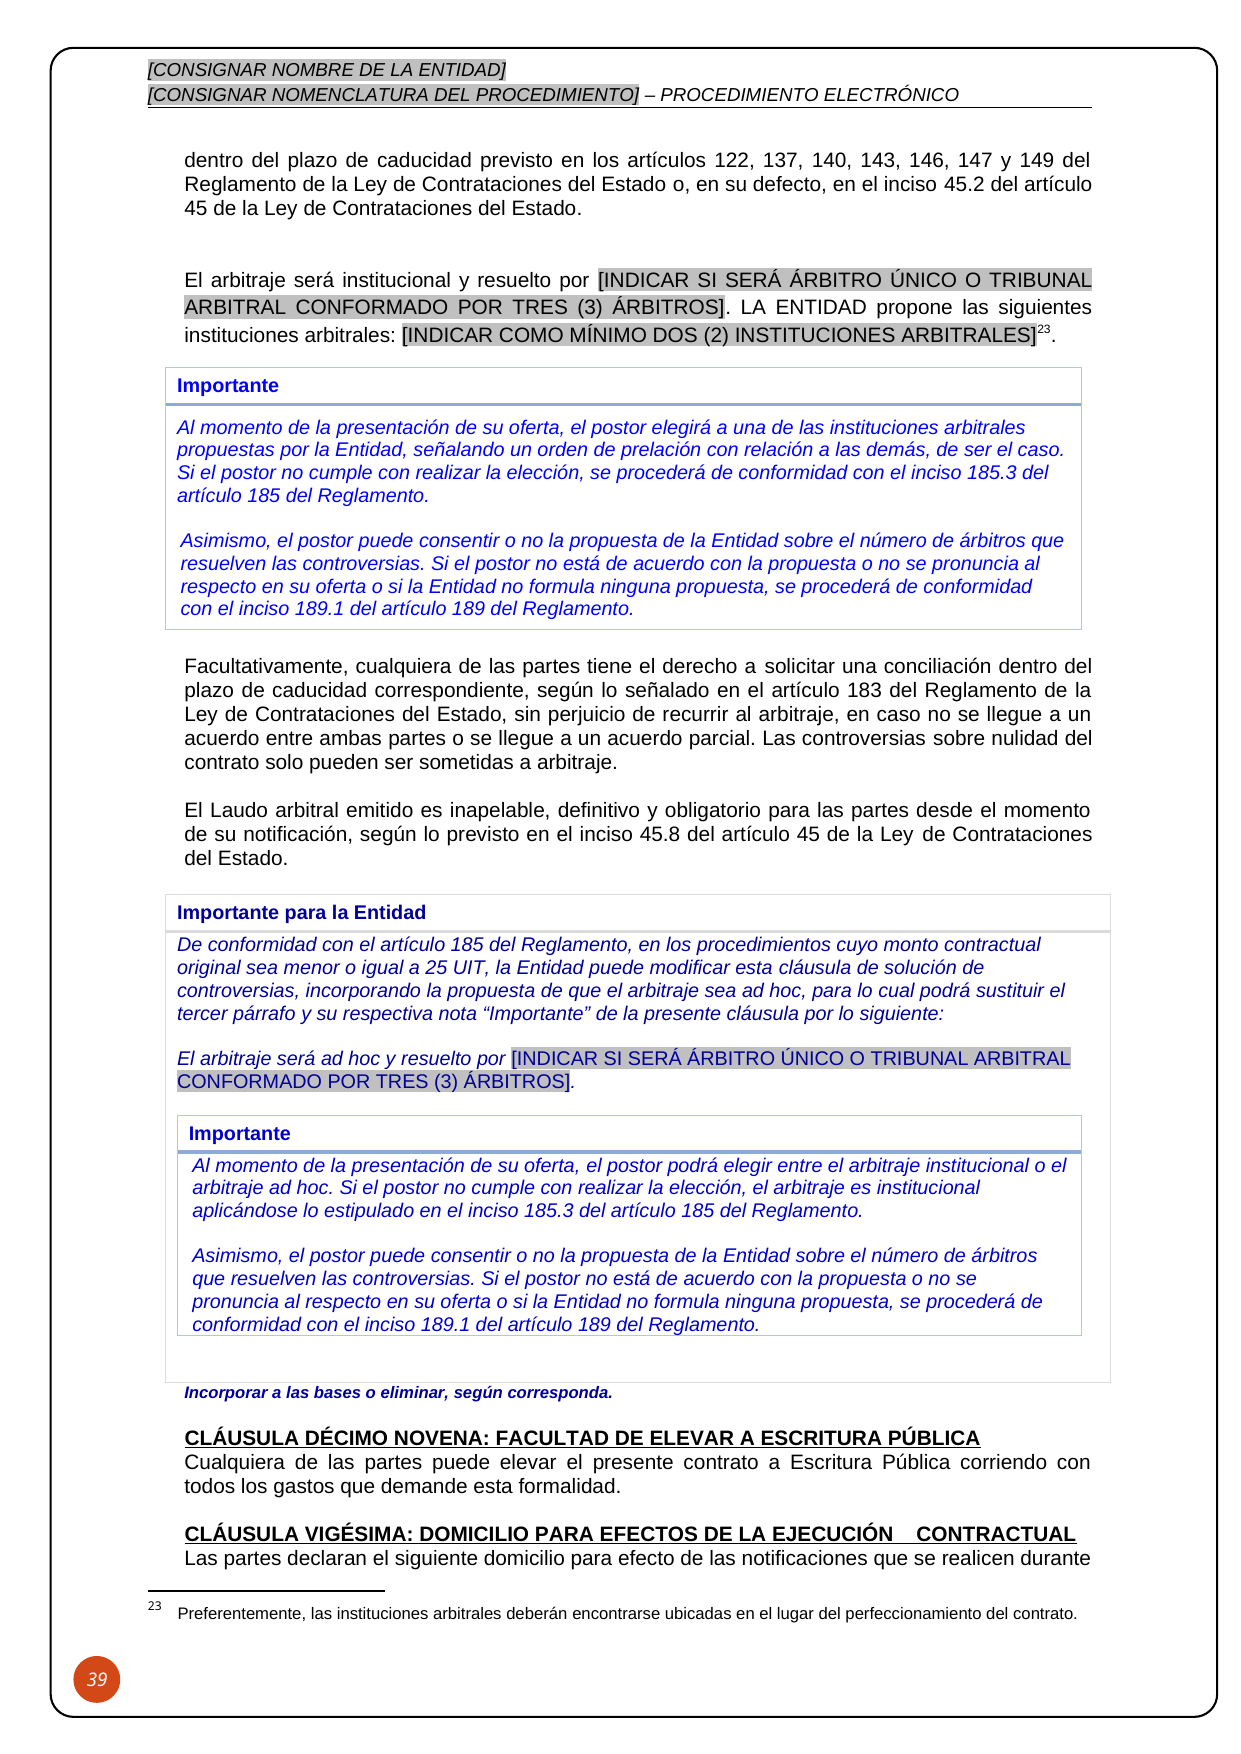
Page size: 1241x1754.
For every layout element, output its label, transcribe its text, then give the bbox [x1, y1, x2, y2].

text CLÁUSULA DÉCIMO NOVENA: FACULTAD DE ELEVAR A ESCRITURA PÚBLICA [184, 1426, 1092, 1450]
table_header Importante [166, 368, 1081, 403]
table_cell Al momento de la presentación de su oferta, el postor elegirá a una de las instituciones arbitrales propuestas por la Entidad, señalando un orden de prelación con relación a las demás, de ser el caso. Si el postor no cumple con realizar la elección, se procederá de conformidad con el inciso 185.3 del artículo 185 del Reglamento. Asimismo, el postor puede consentir o no la propuesta de la Entidad sobre el número de árbitros que resuelven las controversias. Si el postor no está de acuerdo con la propuesta o no se pronuncia al respecto en su oferta o si la Entidad no formula ninguna propuesta, se procederá de conformidad con el inciso 189.1 del artículo 189 del Reglamento. [166, 406, 1081, 629]
text Incorporar a las bases o eliminar, según corresponda. [148, 1383, 1092, 1402]
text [184, 148, 1092, 219]
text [184, 1546, 1092, 1569]
text Facultativamente, cualquiera de las partes tiene el derecho a solicitar una conciliación dentro del plazo de caducidad correspondiente, según lo señalado en el artículo 183 del Reglamento de la Ley de Contrataciones del Estado, sin perjuicio de recurrir al arbitraje, en caso no se llegue a un acuerdo entre ambas partes o se llegue a un acuerdo parcial. Las controversias sobre nulidad del contrato solo pueden ser sometidas a arbitraje. [184, 654, 1092, 774]
text Cualquiera de las partes puede elevar el presente contrato a Escritura Pública corriendo con todos los gastos que demande esta formalidad. [184, 1450, 1092, 1498]
table_header Importante para la Entidad [166, 895, 1110, 930]
table_cell De conformidad con el artículo 185 del Reglamento, en los procedimientos cuyo monto contractual original sea menor o igual a 25 UIT, la Entidad puede modificar esta cláusula de solución de controversias, incorporando la propuesta de que el arbitraje sea ad hoc, para lo cual podrá sustituir el tercer párrafo y su respectiva nota “Importante” de la presente cláusula por lo siguiente: El arbitraje será ad hoc y resuelto por [INDICAR SI SERÁ ÁRBITRO ÚNICO O TRIBUNAL ARBITRAL CONFORMADO POR TRES (3) ÁRBITROS]. [166, 933, 1110, 1382]
text El arbitraje será institucional y resuelto por [INDICAR SI SERÁ ÁRBITRO ÚNICO O TRIBUNAL ARBITRAL CONFORMADO POR TRES (3) ÁRBITROS]. LA ENTIDAD propone las siguientes instituciones arbitrales: [INDICAR COMO MÍNIMO DOS (2) INSTITUCIONES ARBITRALES]. [184, 267, 1092, 346]
text CLÁUSULA VIGÉSIMA: DOMICILIO PARA EFECTOS DE LA EJECUCIÓN CONTRACTUAL [184, 1522, 1092, 1546]
text El Laudo arbitral emitido es inapelable, definitivo y obligatorio para las partes desde el momento de su notificación, según lo previsto en el inciso 45.8 del artículo 45 de la Ley de Contrataciones del Estado. [184, 798, 1092, 870]
